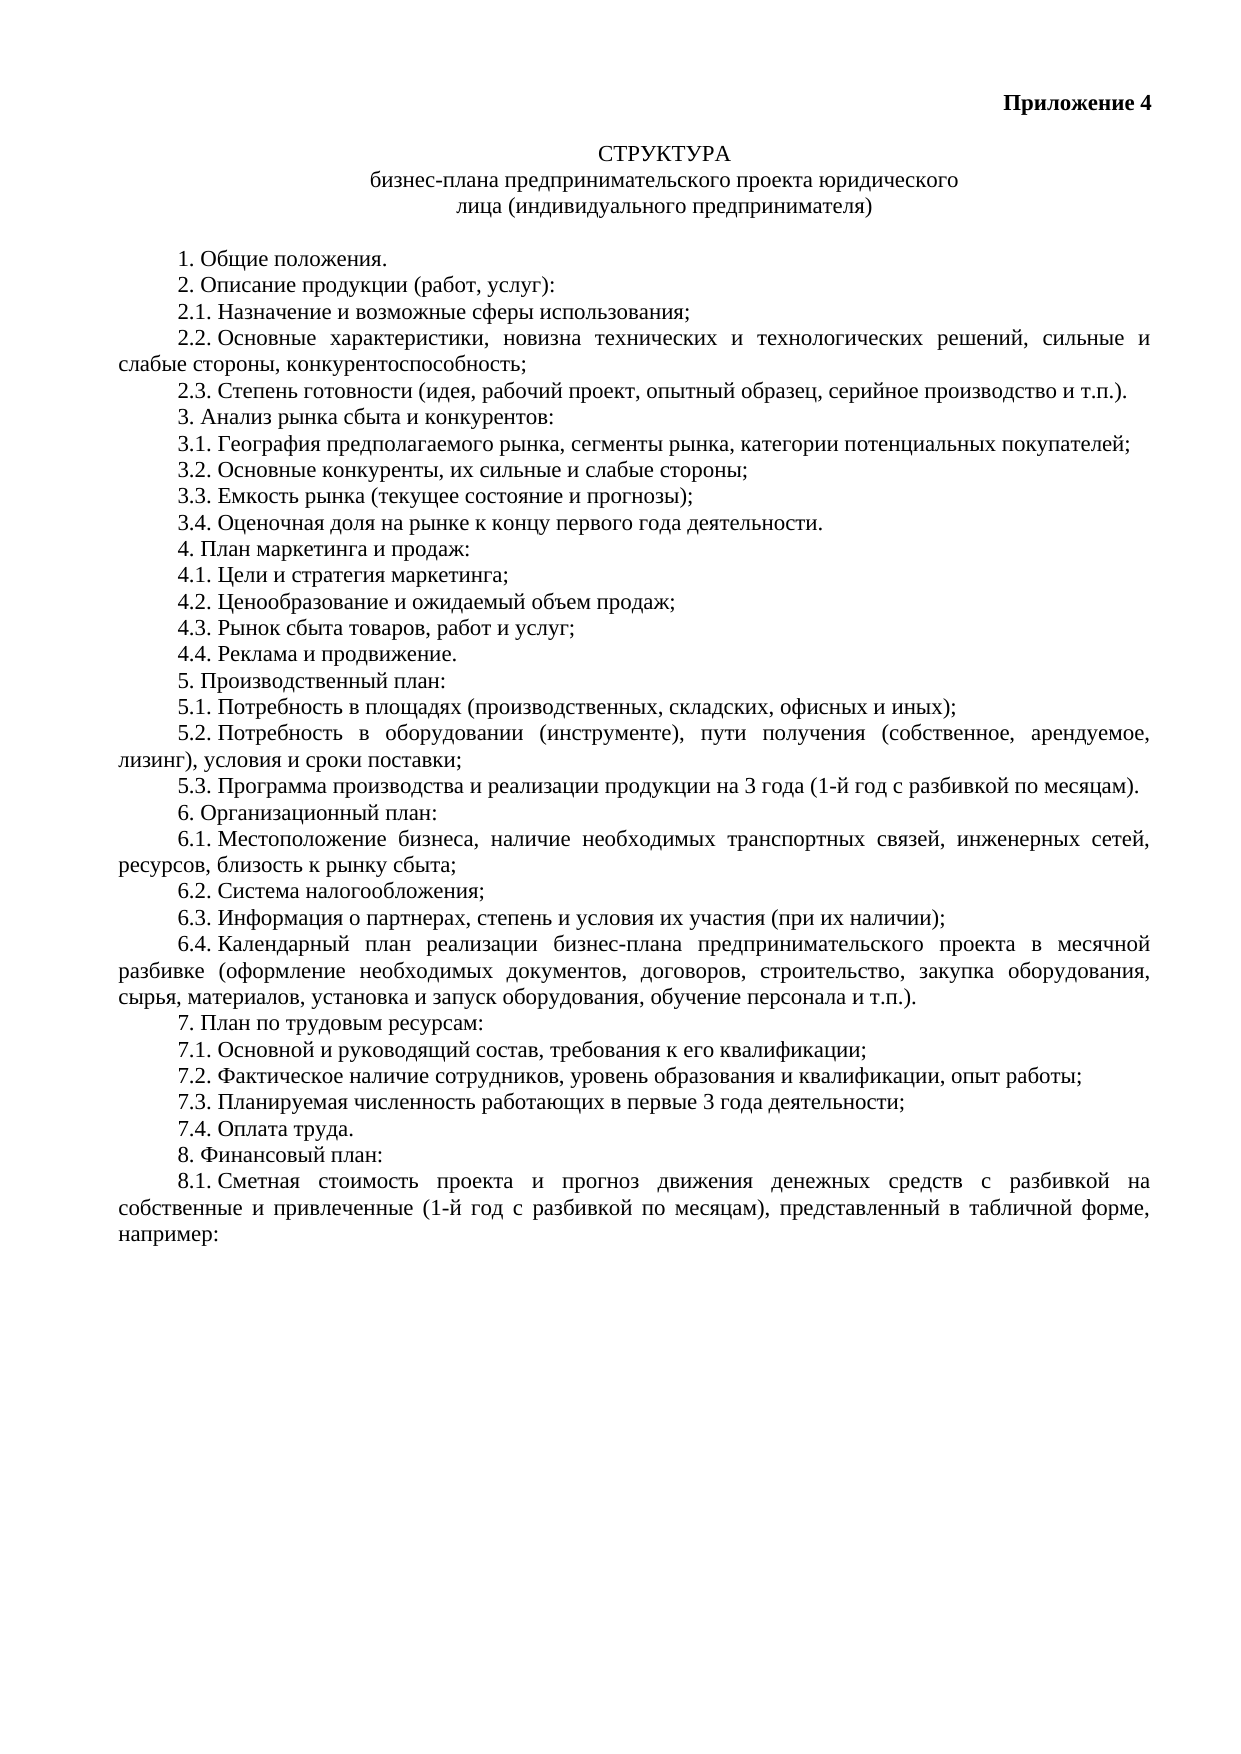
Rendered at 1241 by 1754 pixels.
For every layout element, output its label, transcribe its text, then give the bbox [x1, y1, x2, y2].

text 7.1. Основной и руководящий состав, требования к его квалификации; [118, 1036, 1152, 1062]
text 7.4. Оплата труда. [118, 1115, 1152, 1141]
text 2.2. Основные характеристики, новизна технических и технологических решений, сильные и слабые стороны, конкурентоспособность; [118, 324, 1152, 377]
text 6. Организационный план: [118, 798, 1152, 825]
text 6.1. Местоположение бизнеса, наличие необходимых транспортных связей, инженерных сетей, ресурсов, близость к рынку сбыта; [118, 825, 1152, 878]
text 5. Производственный план: [118, 667, 1152, 693]
text 4. План маркетинга и продаж: [118, 535, 1152, 561]
text СТРУКТУРА [177, 140, 1152, 166]
text 8. Финансовый план: [118, 1141, 1152, 1167]
text 6.3. Информация о партнерах, степень и условия их участия (при их наличии); [118, 904, 1152, 930]
text 5.2. Потребность в оборудовании (инструменте), пути получения (собственное, арендуемое, лизинг), условия и сроки поставки; [118, 719, 1152, 772]
text 3. Анализ рынка сбыта и конкурентов: [118, 403, 1152, 429]
text 7.3. Планируемая численность работающих в первые 3 года деятельности; [118, 1088, 1152, 1115]
text 2.3. Степень готовности (идея, рабочий проект, опытный образец, серийное производство и т.п.). [118, 377, 1152, 403]
text 6.2. Система налогообложения; [118, 878, 1152, 904]
text 4.2. Ценообразование и ожидаемый объем продаж; [118, 588, 1152, 614]
text бизнес-плана предпринимательского проекта юридического [177, 166, 1152, 192]
text 4.4. Реклама и продвижение. [118, 640, 1152, 667]
text 3.3. Емкость рынка (текущее состояние и прогнозы); [118, 482, 1152, 509]
text 1. Общие положения. [118, 245, 1152, 271]
text 3.1. География предполагаемого рынка, сегменты рынка, категории потенциальных покупателей; [118, 429, 1152, 456]
text 4.1. Цели и стратегия маркетинга; [118, 561, 1152, 588]
text 3.2. Основные конкуренты, их сильные и слабые стороны; [118, 456, 1152, 482]
text лица (индивидуального предпринимателя) [177, 192, 1152, 219]
text 7.2. Фактическое наличие сотрудников, уровень образования и квалификации, опыт работы; [118, 1062, 1152, 1088]
text 7. План по трудовым ресурсам: [118, 1009, 1152, 1036]
text 2. Описание продукции (работ, услуг): [118, 271, 1152, 298]
text 5.1. Потребность в площадях (производственных, складских, офисных и иных); [118, 693, 1152, 719]
text 6.4. Календарный план реализации бизнес-плана предпринимательского проекта в месячной разбивке (оформление необходимых документов, договоров, строительство, закупка оборудования, сырья, материалов, установка и запуск оборудования, обучение персонала и т.п.). [118, 930, 1152, 1009]
text 4.3. Рынок сбыта товаров, работ и услуг; [118, 614, 1152, 640]
text Приложение 4 [177, 89, 1152, 115]
text 2.1. Назначение и возможные сферы использования; [118, 298, 1152, 324]
text 5.3. Программа производства и реализации продукции на 3 года (1-й год с разбивкой по месяцам). [118, 772, 1152, 798]
text 8.1. Сметная стоимость проекта и прогноз движения денежных средств с разбивкой на собственные и привлеченные (1-й год с разбивкой по месяцам), представленный в табличной форме, например: [118, 1167, 1152, 1247]
text 3.4. Оценочная доля на рынке к концу первого года деятельности. [118, 509, 1152, 535]
